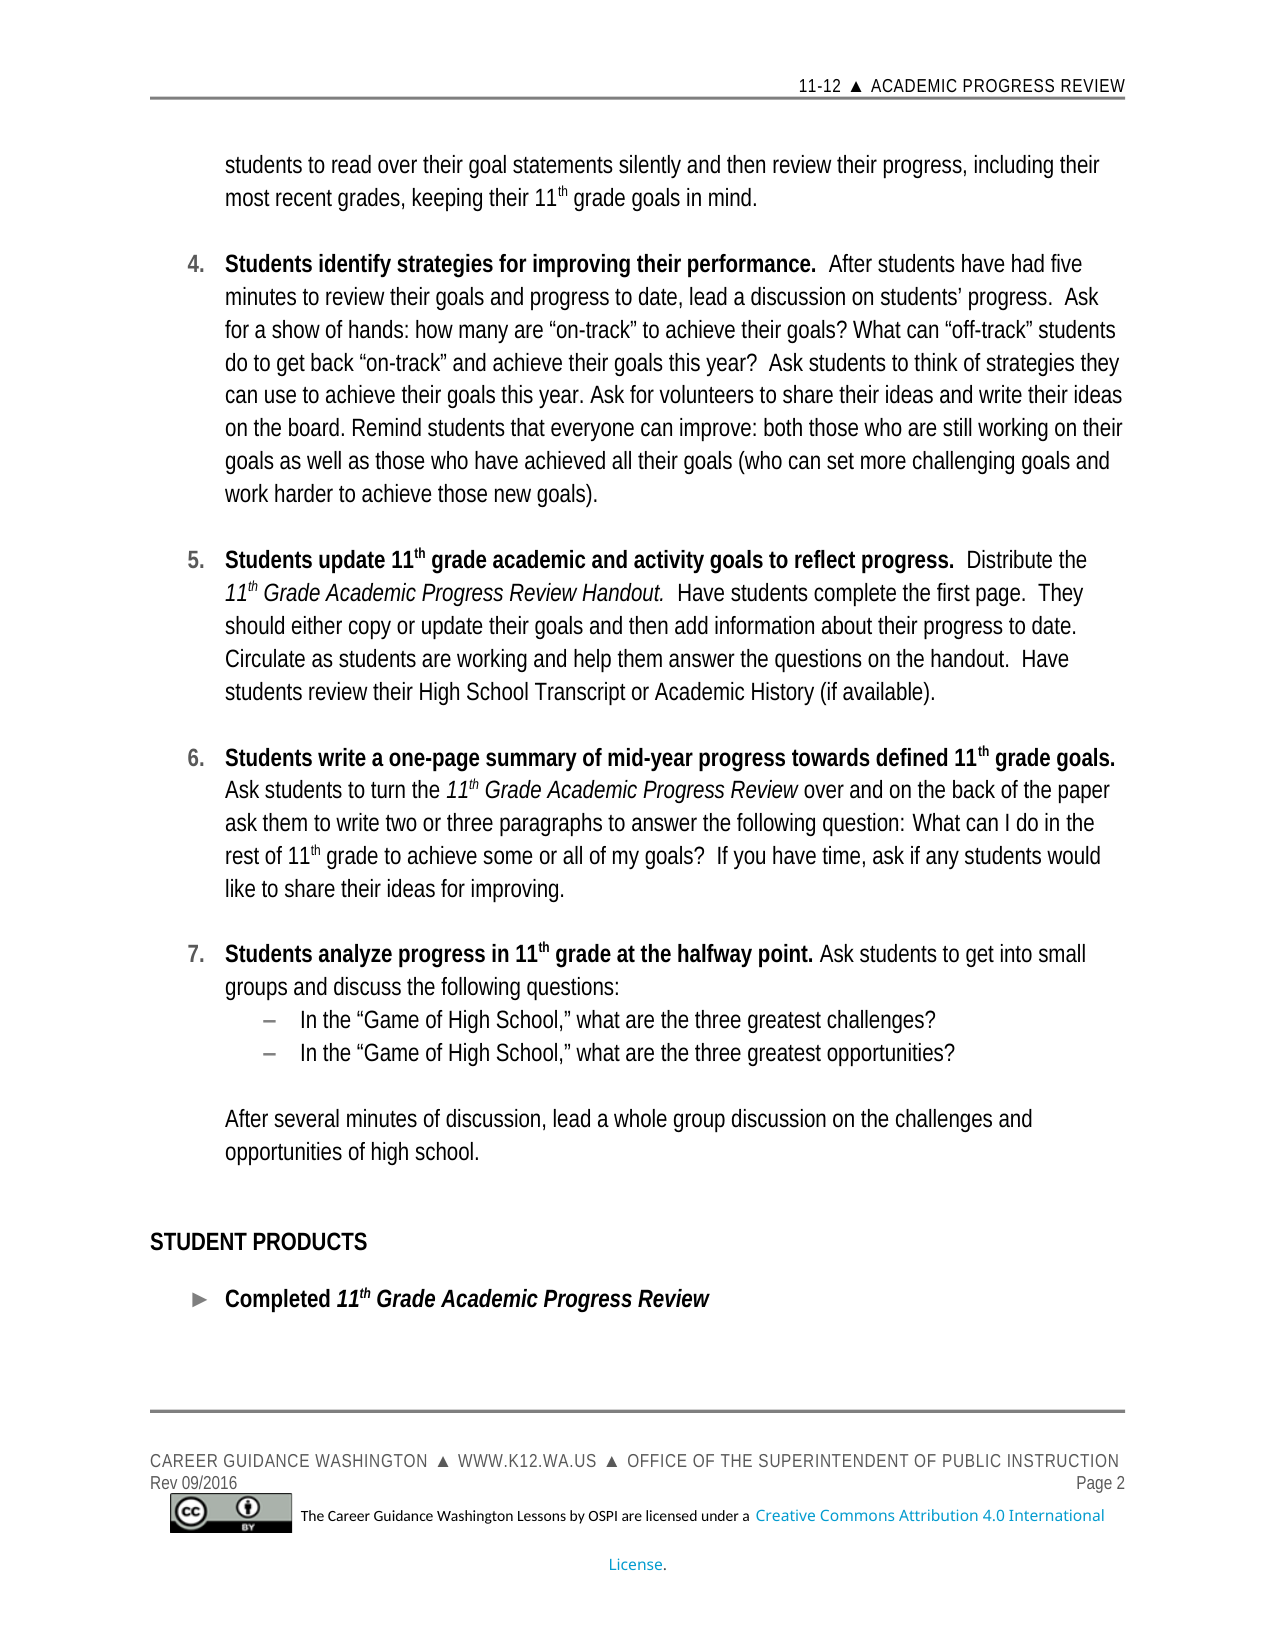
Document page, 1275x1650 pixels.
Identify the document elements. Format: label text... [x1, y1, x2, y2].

picture [854, 1512, 859, 1521]
picture [170, 1493, 293, 1533]
list In the “Game of High School,” what are the three greatest opportunities? [262, 1038, 1125, 1067]
list Students write a one-page summary of mid-year progress towards defined 11th grade goals. Ask students to turn the 11th Grade Academic Progress Review over and on the back of the paper ask them to write two or three paragraphs to answer the following question: What can I do in the rest of 11th grade to achieve some or all of my goals? If you have time, ask if any students would like to share their ideas for improving. [187, 742, 1125, 903]
picture [982, 1511, 991, 1521]
text After several minutes of discussion, lead a whole group discussion on the challenges and opportunities of high school. [225, 1104, 1125, 1166]
list Completed 11th Grade Academic Progress Review [187, 1284, 1125, 1313]
picture [931, 1509, 936, 1521]
list Students identify strategies for improving their performance. After students have had five minutes to review their goals and progress to date, lead a discussion on students’ progress. Ask for a show of hands: how many are “on-track” to achieve their goals? What can “off-track” students do to get back “on-track” and achieve their goals this year? Ask students to think of strategies they can use to achieve their goals this year. Ask for volunteers to share their ideas and write their ideas on the board. Remind students that everyone can improve: both those who are still working on their goals as well as those who have achieved all their goals (who can set more challenging goals and work harder to achieve those new goals). [187, 249, 1125, 508]
list Students update 11th grade academic and activity goals to reflect progress. Distribute the 11th Grade Academic Progress Review Handout. Have students complete the first page. They should either copy or update their goals and then add information about their progress to date. Circulate as students are working and help them answer the questions on the handout. Have students review their High School Transcript or Academic History (if available). [187, 545, 1125, 705]
text STUDENT PRODUCTS [150, 1227, 1125, 1256]
list In the “Game of High School,” what are the three greatest challenges? [262, 1005, 1125, 1034]
list Students analyze progress in 11th grade at the halfway point. Ask students to get into small groups and discuss the following questions: [187, 939, 1125, 1001]
picture [1045, 1512, 1050, 1521]
picture [909, 1511, 915, 1518]
picture [1023, 1511, 1028, 1521]
